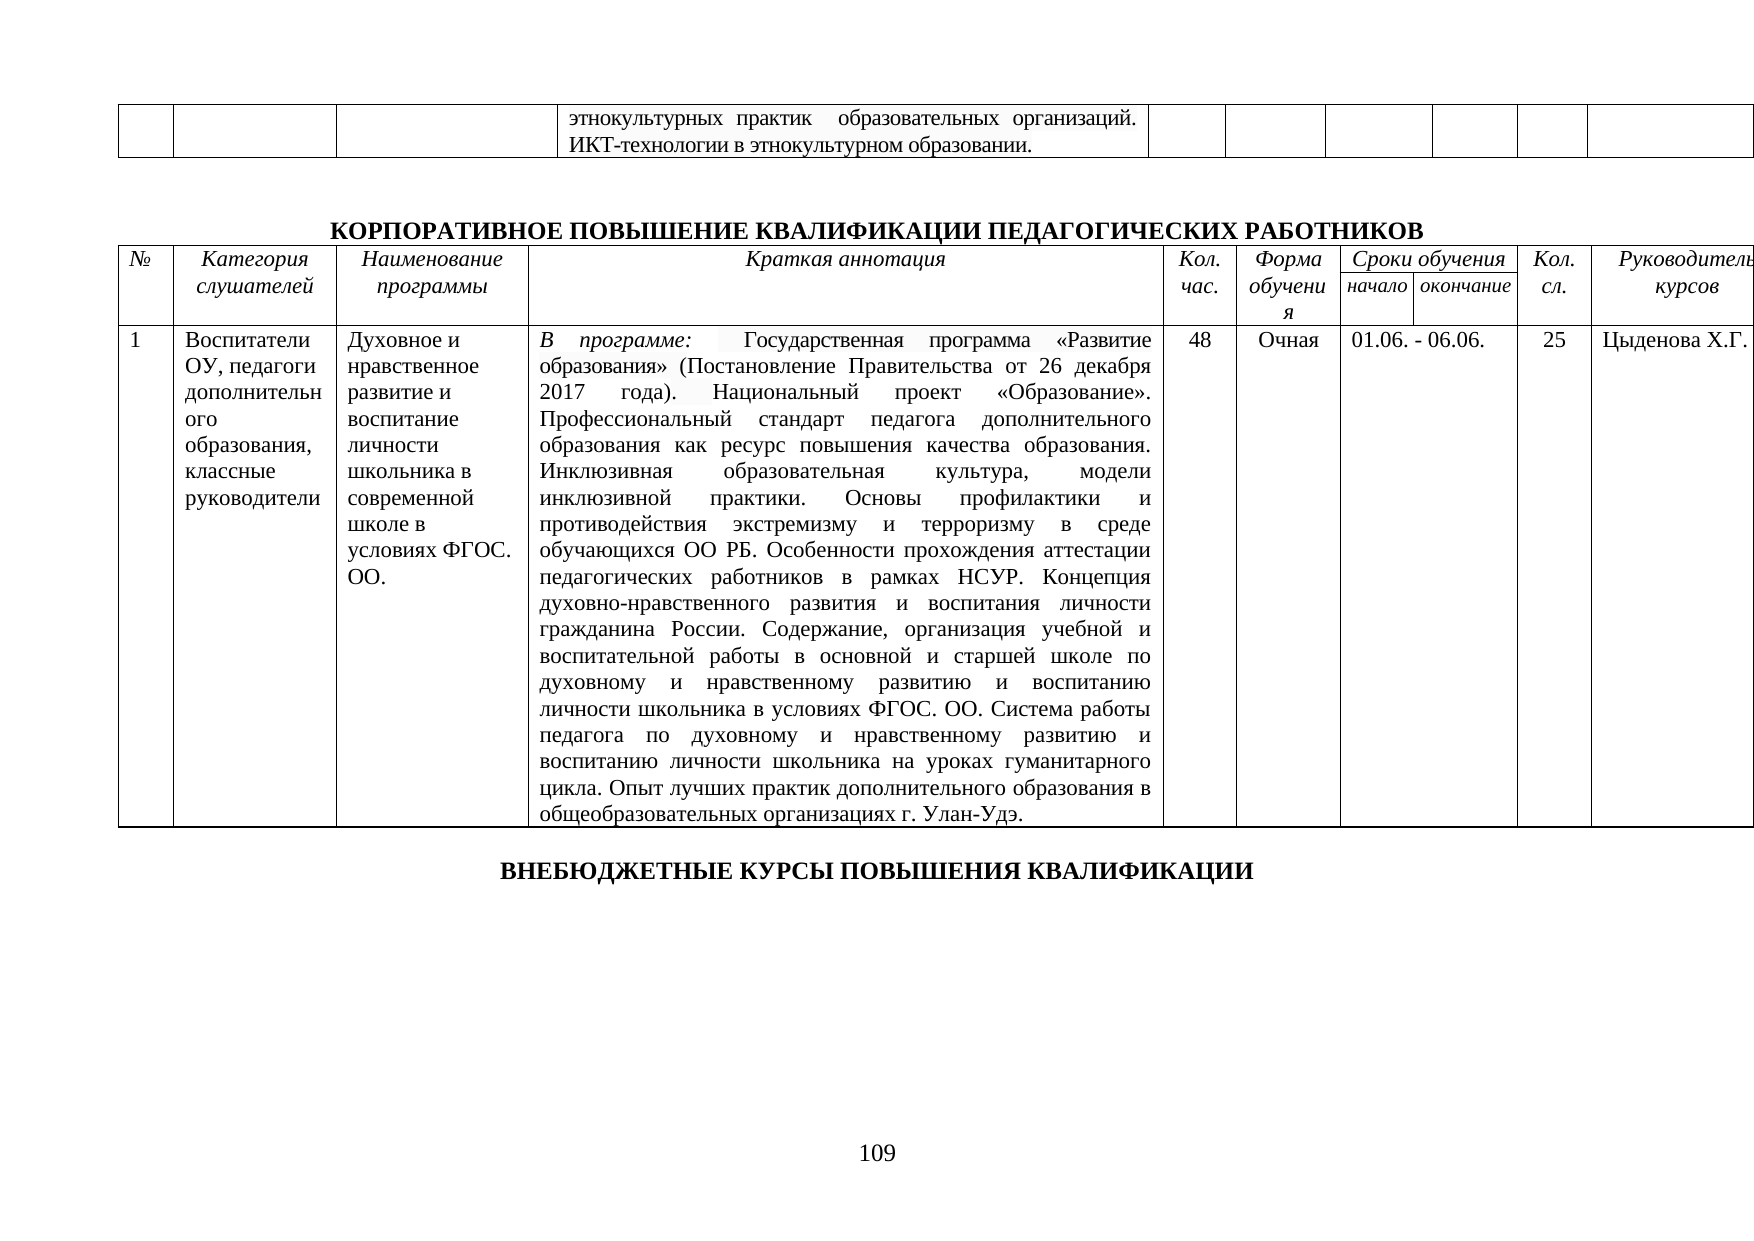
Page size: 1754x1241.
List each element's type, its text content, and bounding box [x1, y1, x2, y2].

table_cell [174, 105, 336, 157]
text Корпоративное повышение квалификации педагогических работников [118, 216, 1636, 244]
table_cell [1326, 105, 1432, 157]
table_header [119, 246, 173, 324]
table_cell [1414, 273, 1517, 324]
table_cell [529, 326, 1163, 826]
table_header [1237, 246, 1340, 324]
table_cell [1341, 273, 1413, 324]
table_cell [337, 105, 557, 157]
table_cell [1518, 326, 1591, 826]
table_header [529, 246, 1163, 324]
text Внебюджетные курсы повышения квалификации [118, 856, 1636, 885]
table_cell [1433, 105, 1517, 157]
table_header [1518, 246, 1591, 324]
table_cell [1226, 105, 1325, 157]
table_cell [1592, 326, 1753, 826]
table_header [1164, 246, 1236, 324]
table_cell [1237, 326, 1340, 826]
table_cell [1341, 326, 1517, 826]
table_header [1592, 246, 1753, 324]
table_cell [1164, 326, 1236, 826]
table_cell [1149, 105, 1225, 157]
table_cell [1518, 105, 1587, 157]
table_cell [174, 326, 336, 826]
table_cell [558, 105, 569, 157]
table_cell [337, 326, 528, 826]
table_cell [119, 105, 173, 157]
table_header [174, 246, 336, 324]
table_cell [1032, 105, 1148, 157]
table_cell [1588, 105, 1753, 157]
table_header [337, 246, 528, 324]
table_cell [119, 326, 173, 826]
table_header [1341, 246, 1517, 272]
